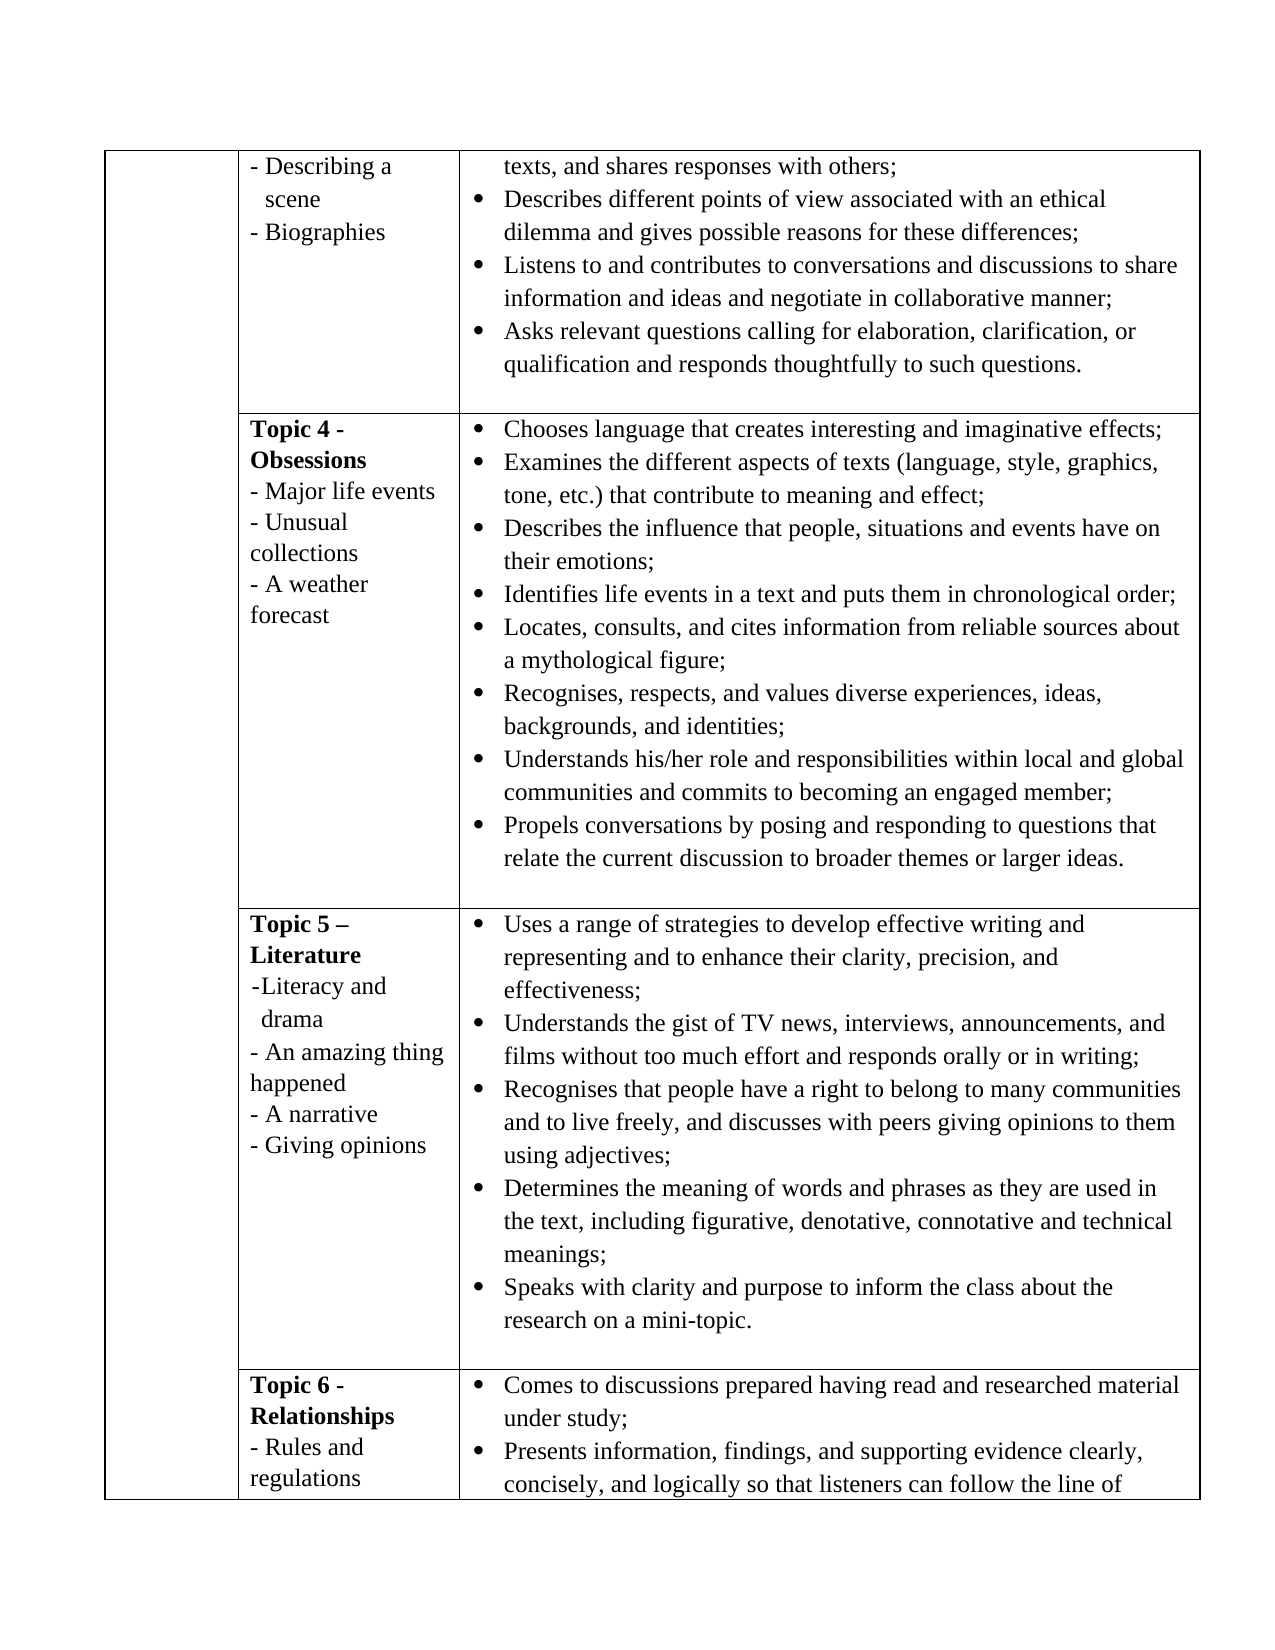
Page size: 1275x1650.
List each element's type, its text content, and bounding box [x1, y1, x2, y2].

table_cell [239, 1370, 459, 1499]
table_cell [460, 1370, 1199, 1499]
table_cell Chooses language that creates interesting and imaginative effects; Examines the different aspects of texts (language, style, graphics, tone, etc.) that contribute to meaning and effect; Describes the influence that people, situations and events have on their emotions; Identifies life events in a text and puts them in chronological order; Locates, consults, and cites information from reliable sources about a mythological figure; Recognises, respects, and values diverse experiences, ideas, backgrounds, and identities; Understands his/her role and responsibilities within local and global communities and commits to becoming an engaged member; Propels conversations by posing and responding to questions that relate the current discussion to broader themes or larger ideas. [460, 414, 1199, 908]
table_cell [460, 151, 1199, 413]
table_cell Uses a range of strategies to develop effective writing and representing and to enhance their clarity, precision, and effectiveness; Understands the gist of TV news, interviews, announcements, and films without too much effort and responds orally or in writing; Recognises that people have a right to belong to many communities and to live freely, and discusses with peers giving opinions to them using adjectives; Determines the meaning of words and phrases as they are used in the text, including figurative, denotative, connotative and technical meanings; Speaks with clarity and purpose to inform the class about the research on a mini-topic. [460, 909, 1199, 1369]
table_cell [239, 151, 459, 413]
table_cell Topic 5 – Literature Literacy and drama - An amazing thing happened - A narrative - Giving opinions [239, 909, 459, 1369]
table_cell Topic 4 - Obsessions - Major life events - Unusual collections - A weather forecast [239, 414, 459, 908]
